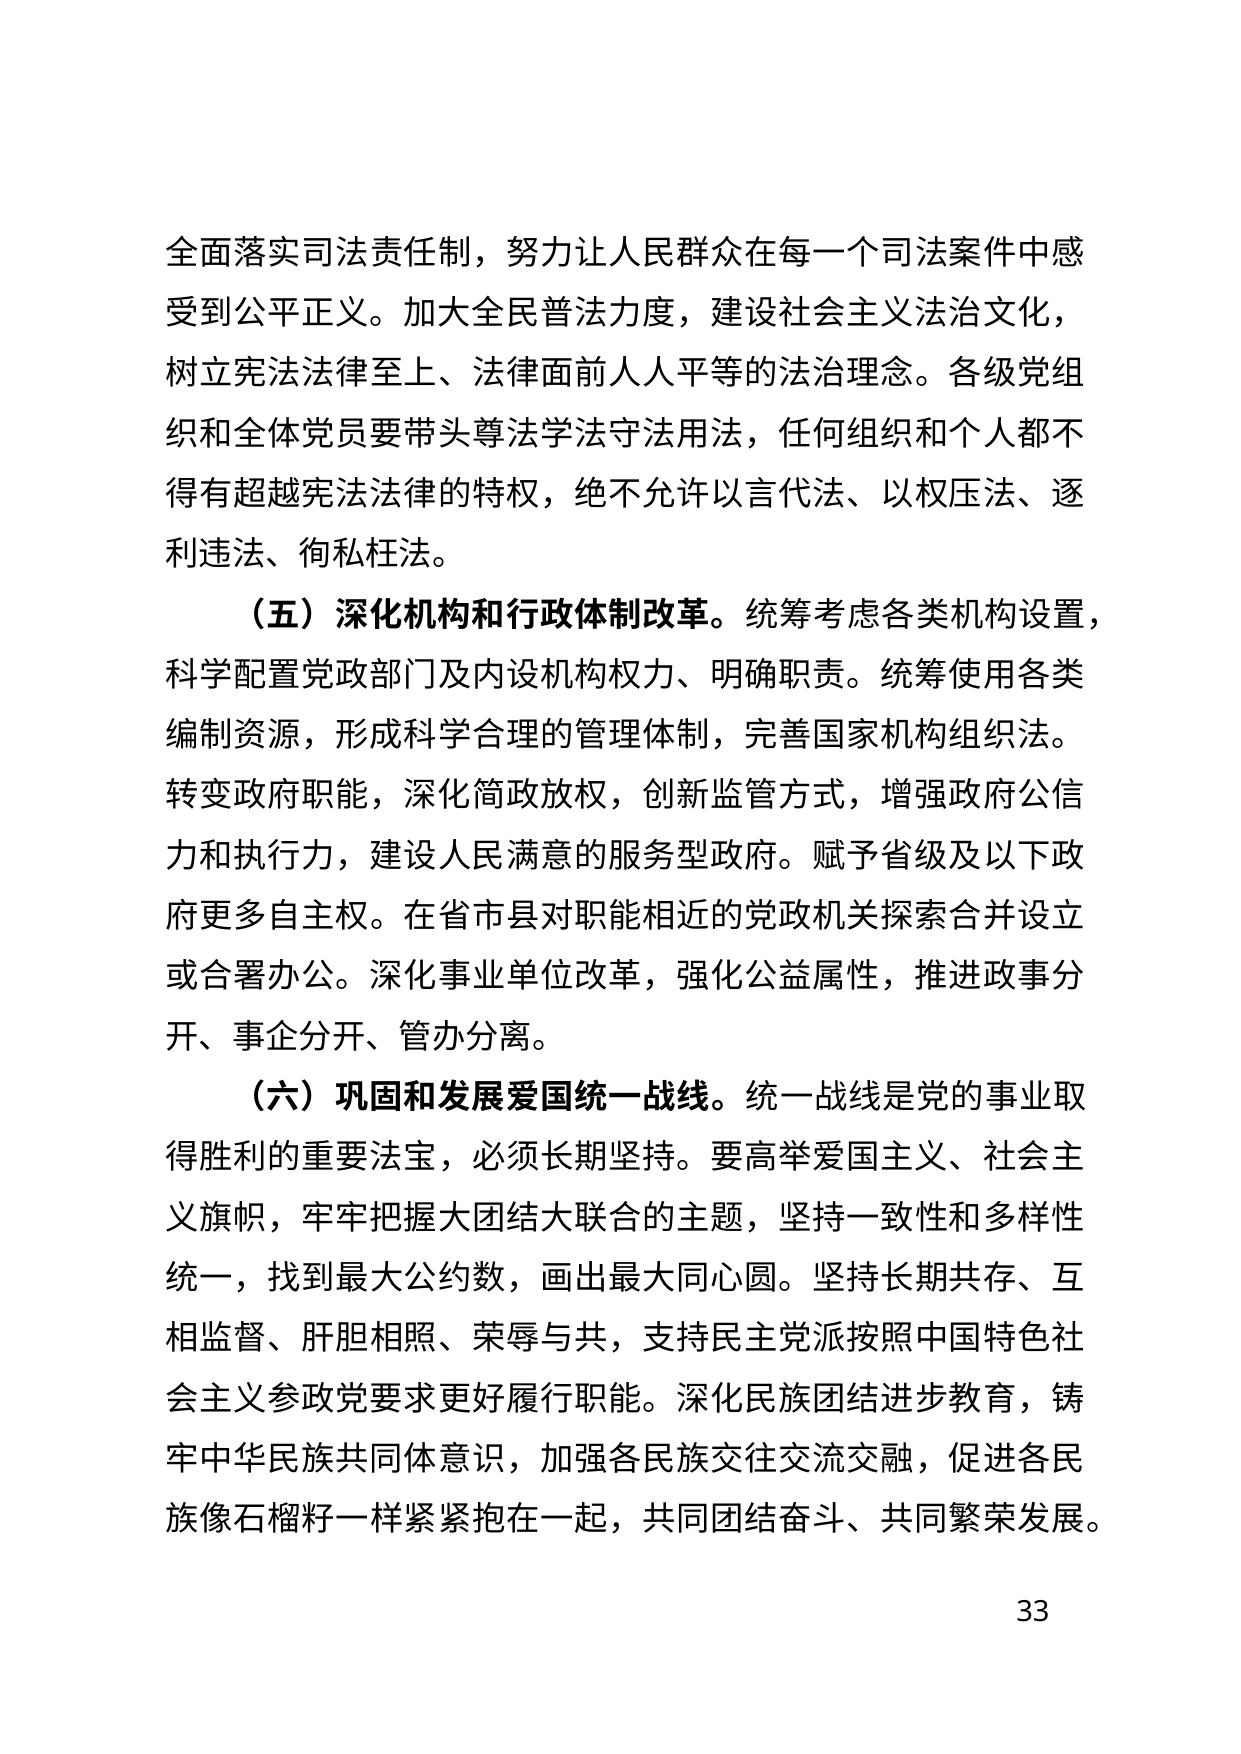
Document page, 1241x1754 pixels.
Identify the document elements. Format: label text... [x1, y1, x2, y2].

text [165, 219, 1087, 581]
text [165, 1064, 1087, 1546]
text （五）深化机构和行政体制改革。统筹考虑各类机构设置，科学配置党政部门及内设机构权力、明确职责。统筹使用各类编制资源，形成科学合理的管理体制，完善国家机构组织法。转变政府职能，深化简政放权，创新监管方式，增强政府公信力和执行力，建设人民满意的服务型政府。赋予省级及以下政府更多自主权。在省市县对职能相近的党政机关探索合并设立或合署办公。深化事业单位改革，强化公益属性，推进政事分开、事企分开、管办分离。 [165, 581, 1087, 1064]
